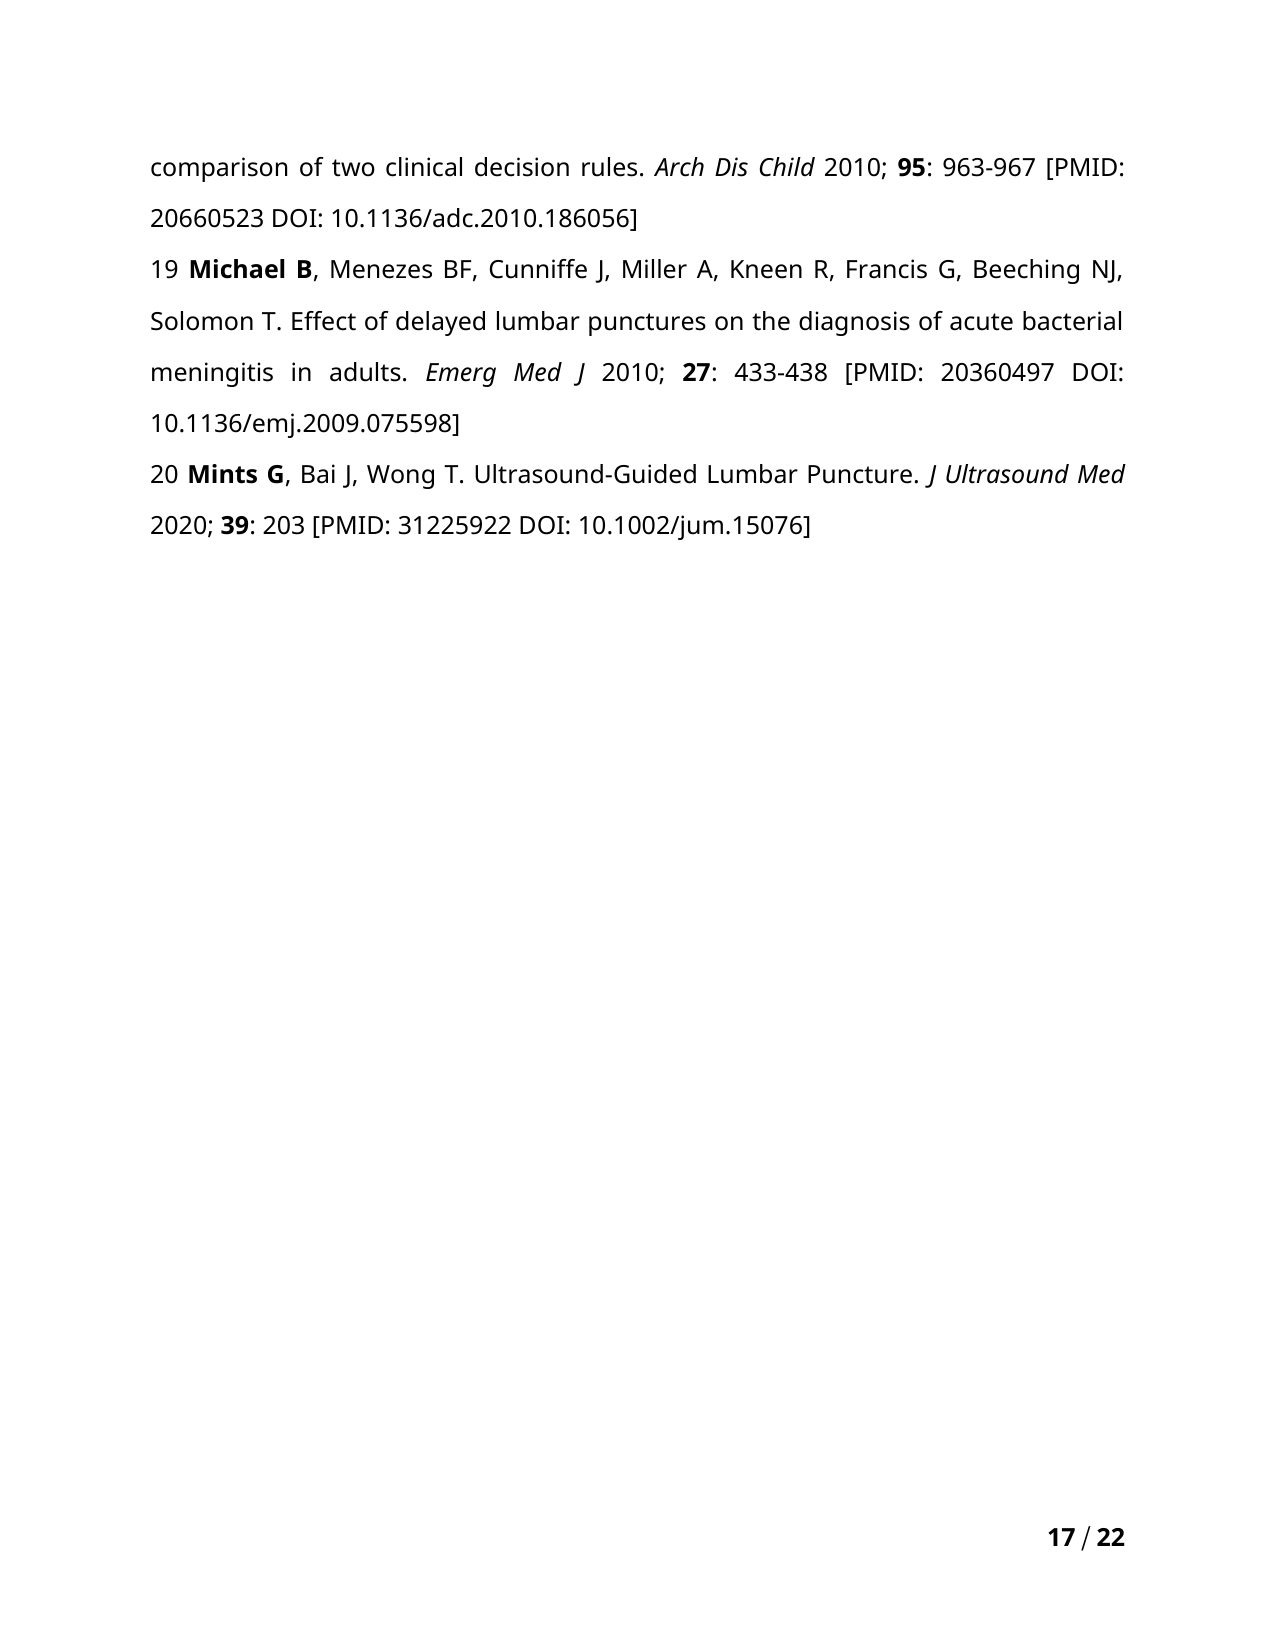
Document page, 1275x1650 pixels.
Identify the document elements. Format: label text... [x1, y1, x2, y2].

text 19 Michael B, Menezes BF, Cunniffe J, Miller A, Kneen R, Francis G, Beeching NJ, Solomon T. Effect of delayed lumbar punctures on the diagnosis of acute bacterial meningitis in adults. Emerg Med J 2010; 27: 433-438 [PMID: 20360497 DOI: 10.1136/emj.2009.075598] [150, 252, 1125, 439]
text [150, 150, 1125, 235]
text 20 Mints G, Bai J, Wong T. Ultrasound-Guided Lumbar Puncture. J Ultrasound Med 2020; 39: 203 [PMID: 31225922 DOI: 10.1002/jum.15076] [150, 456, 1125, 541]
